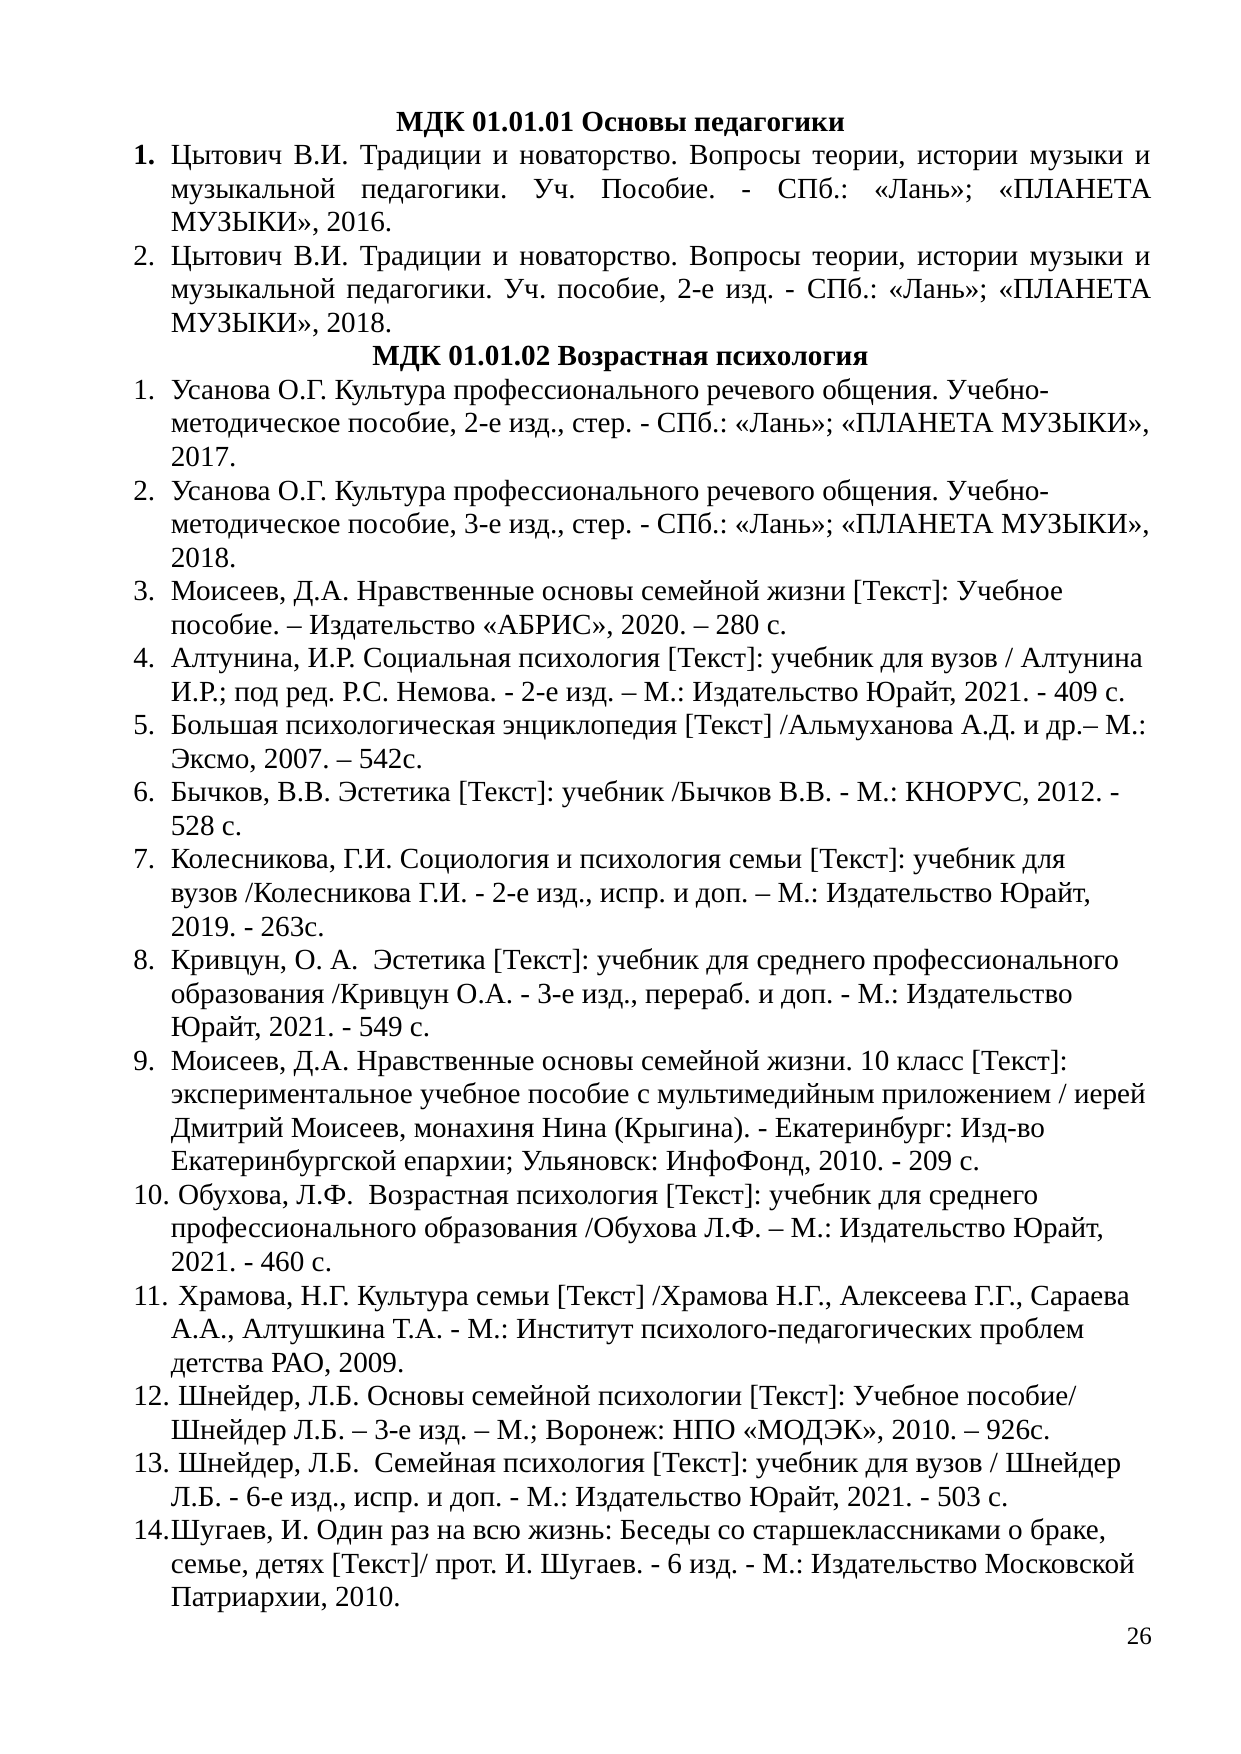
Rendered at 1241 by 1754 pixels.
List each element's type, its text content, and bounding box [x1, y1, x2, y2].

list Шнейдер, Л.Б. Семейная психология [Текст]: учебник для вузов / Шнейдер Л.Б. - 6-е изд., испр. и доп. - М.: Издательство Юрайт, 2021. - 503 с. [133, 1445, 1152, 1512]
list Цытович В.И. Традиции и новаторство. Вопросы теории, истории музыки и музыкальной педагогики. Уч. Пособие. - СПб.: «Лань»; «ПЛАНЕТА МУЗЫКИ», 2016. [133, 137, 1152, 238]
list Колесникова, Г.И. Социология и психология семьи [Текст]: учебник для вузов /Колесникова Г.И. - 2-е изд., испр. и доп. – М.: Издательство Юрайт, 2019. - 263с. [133, 842, 1152, 942]
list Обухова, Л.Ф. Возрастная психология [Текст]: учебник для среднего профессионального образования /Обухова Л.Ф. – М.: Издательство Юрайт, 2021. - 460 с. [133, 1177, 1152, 1278]
text МДК 01.01.02 Возрастная психология [89, 338, 1152, 372]
list Моисеев, Д.А. Нравственные основы семейной жизни [Текст]: Учебное пособие. – Издательство «АБРИС», 2020. – 280 с. [133, 573, 1152, 640]
list Большая психологическая энциклопедия [Текст] /Альмуханова А.Д. и др.– М.: Эксмо, 2007. – 542с. [133, 707, 1152, 774]
list Усанова О.Г. Культура профессионального речевого общения. Учебно-методическое пособие, 2-е изд., стер. - СПб.: «Лань»; «ПЛАНЕТА МУЗЫКИ», 2017. [133, 372, 1152, 473]
text МДК 01.01.01 Основы педагогики [89, 104, 1152, 137]
list Бычков, В.В. Эстетика [Текст]: учебник /Бычков В.В. - М.: КНОРУС, 2012. -528 с. [133, 774, 1152, 842]
list Шнейдер, Л.Б. Основы семейной психологии [Текст]: Учебное пособие/ Шнейдер Л.Б. – 3-е изд. – М.; Воронеж: НПО «МОДЭК», 2010. – 926с. [133, 1378, 1152, 1445]
list Усанова О.Г. Культура профессионального речевого общения. Учебно-методическое пособие, 3-е изд., стер. - СПб.: «Лань»; «ПЛАНЕТА МУЗЫКИ», 2018. [133, 473, 1152, 573]
list Кривцун, О. А. Эстетика [Текст]: учебник для среднего профессионального образования /Кривцун О.А. - 3-е изд., перераб. и доп. - М.: Издательство Юрайт, 2021. - 549 с. [133, 942, 1152, 1043]
list Храмова, Н.Г. Культура семьи [Текст] /Храмова Н.Г., Алексеева Г.Г., Сараева А.А., Алтушкина Т.А. - М.: Институт психолого-педагогических проблем детства РАО, 2009. [133, 1278, 1152, 1378]
list Алтунина, И.Р. Социальная психология [Текст]: учебник для вузов / Алтунина И.Р.; под ред. Р.С. Немова. - 2-е изд. – М.: Издательство Юрайт, 2021. - 409 с. [133, 640, 1152, 707]
list Цытович В.И. Традиции и новаторство. Вопросы теории, истории музыки и музыкальной педагогики. Уч. пособие, 2-е изд. - СПб.: «Лань»; «ПЛАНЕТА МУЗЫКИ», 2018. [133, 238, 1152, 338]
list Моисеев, Д.А. Нравственные основы семейной жизни. 10 класс [Текст]: экспериментальное учебное пособие с мультимедийным приложением / иерей Дмитрий Моисеев, монахиня Нина (Крыгина). - Екатеринбург: Изд-во Екатеринбургской епархии; Ульяновск: ИнфоФонд, 2010. - 209 с. [133, 1043, 1152, 1177]
list Шугаев, И. Один раз на всю жизнь: Беседы со старшеклассниками о браке, семье, детях [Текст]/ прот. И. Шугаев. - 6 изд. - М.: Издательство Московской Патриархии, 2010. [133, 1512, 1152, 1613]
